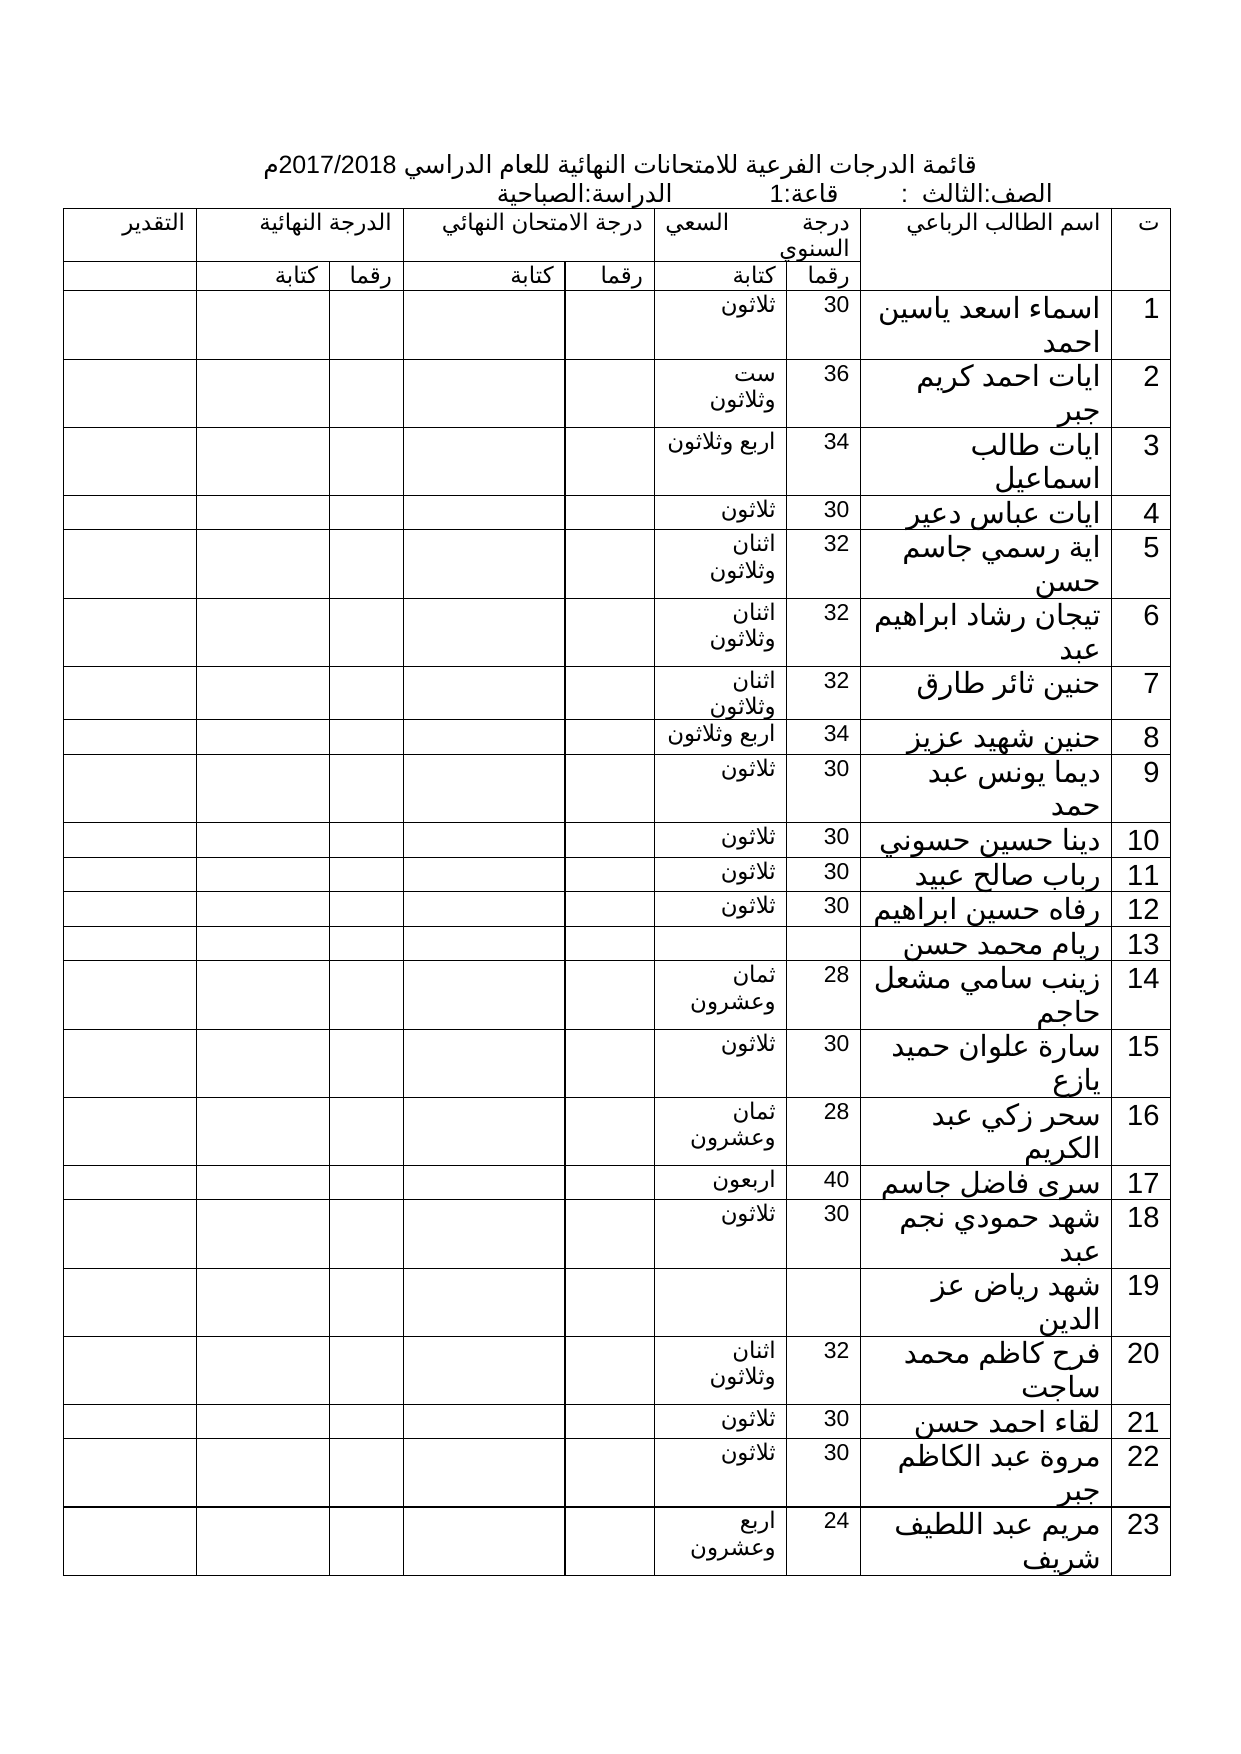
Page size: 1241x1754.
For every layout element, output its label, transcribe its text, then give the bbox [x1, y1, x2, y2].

table_cell [404, 1337, 564, 1404]
table_header درجة السعي السنوي [655, 209, 860, 261]
table_cell [404, 823, 564, 857]
table_cell [197, 1166, 329, 1199]
table_cell شهد رياض عز الدين [861, 1269, 1111, 1336]
table_cell لقاء احمد حسن [861, 1405, 1111, 1438]
table_cell ثلاثون [655, 1200, 786, 1267]
table_cell اربع وثلاثون [655, 720, 786, 754]
table_cell كتابة [197, 262, 329, 290]
table_cell [330, 1405, 403, 1438]
text قائمة الدرجات الفرعية للامتحانات النهائية للعام الدراسي 2017/2018م [187, 150, 1053, 179]
table_cell [566, 1200, 654, 1267]
table_cell [655, 927, 786, 960]
table_cell حنين شهيد عزيز [861, 720, 1111, 754]
table_cell [197, 1098, 329, 1165]
table_cell 20 [1112, 1337, 1170, 1404]
table_cell [330, 667, 403, 719]
table_cell سحر زكي عبد الكريم [861, 1098, 1111, 1165]
table_cell ثلاثون [655, 291, 786, 358]
table_cell [64, 262, 196, 290]
table_cell 32 [787, 667, 860, 719]
table_cell [566, 1098, 654, 1165]
table_cell [64, 1337, 196, 1404]
table_cell [566, 667, 654, 719]
table_cell كتابة [655, 262, 786, 290]
table_cell [330, 1030, 403, 1097]
table_cell 30 [787, 496, 860, 529]
table_cell 9 [1112, 755, 1170, 822]
table_cell [330, 858, 403, 891]
table_cell [330, 927, 403, 960]
table_cell [404, 1200, 564, 1267]
table_cell 10 [1112, 823, 1170, 857]
table_cell [330, 755, 403, 822]
table_cell [787, 927, 860, 960]
table_cell [64, 720, 196, 754]
table_cell [197, 1030, 329, 1097]
table_cell مروة عبد الكاظم جبر [861, 1439, 1111, 1506]
table_cell رقما [787, 262, 860, 290]
table_cell [404, 496, 564, 529]
table_cell [330, 961, 403, 1028]
table_cell [64, 1030, 196, 1097]
table_cell 11 [1112, 858, 1170, 891]
table_cell 30 [787, 1439, 860, 1506]
table_cell [330, 1269, 403, 1336]
table_cell [330, 823, 403, 857]
table_cell [566, 1166, 654, 1199]
table_cell ثلاثون [655, 1439, 786, 1506]
table_cell 12 [1112, 892, 1170, 926]
table_cell [566, 927, 654, 960]
table_cell [197, 428, 329, 495]
table_cell [197, 892, 329, 926]
table_cell [64, 1508, 196, 1574]
table_cell 15 [1112, 1030, 1170, 1097]
table_header درجة الامتحان النهائي [404, 209, 654, 261]
table_cell 23 [1112, 1508, 1170, 1574]
table_cell [330, 720, 403, 754]
table_cell رقما [330, 262, 403, 290]
table_cell ثمان وعشرون [655, 1098, 786, 1165]
table_cell [330, 599, 403, 666]
table_cell 24 [787, 1508, 860, 1574]
table_header اسم الطالب الرباعي [861, 209, 1111, 290]
table_cell [330, 496, 403, 529]
table_cell [197, 720, 329, 754]
table_cell 1 [1112, 291, 1170, 358]
table_cell [64, 530, 196, 597]
table_cell [197, 1269, 329, 1336]
table_cell [566, 892, 654, 926]
table_cell [330, 1337, 403, 1404]
table_cell اثنان وثلاثون [655, 1337, 786, 1404]
table_cell [197, 530, 329, 597]
table_cell [404, 1439, 564, 1506]
table_cell [197, 1405, 329, 1438]
table_cell 32 [787, 599, 860, 666]
table_cell سرى فاضل جاسم [861, 1166, 1111, 1199]
table_cell سارة علوان حميد يازع [861, 1030, 1111, 1097]
table_cell 30 [787, 1405, 860, 1438]
table_cell [197, 667, 329, 719]
table_cell 34 [787, 720, 860, 754]
table_cell [566, 360, 654, 427]
table_cell [566, 599, 654, 666]
table_cell [64, 961, 196, 1028]
table_cell [330, 892, 403, 926]
table_cell [404, 892, 564, 926]
table_cell [566, 496, 654, 529]
table_cell 30 [787, 892, 860, 926]
table_cell [64, 755, 196, 822]
table_cell 6 [1112, 599, 1170, 666]
table_cell ثلاثون [655, 496, 786, 529]
table_cell [404, 1166, 564, 1199]
table_cell ايات عباس دعير [861, 496, 1111, 529]
table_cell ست وثلاثون [655, 360, 786, 427]
table_cell [404, 599, 564, 666]
table_cell [566, 530, 654, 597]
table_cell ثلاثون [655, 892, 786, 926]
table_cell [197, 823, 329, 857]
table_cell 30 [787, 1030, 860, 1097]
table_cell ايات احمد كريم جبر [861, 360, 1111, 427]
table_cell 14 [1112, 961, 1170, 1028]
table_cell ثلاثون [655, 755, 786, 822]
table_cell 21 [1112, 1405, 1170, 1438]
table_cell 17 [1112, 1166, 1170, 1199]
table_cell [330, 1200, 403, 1267]
table_cell 36 [787, 360, 860, 427]
text الصف:الثالث : قاعة:1 الدراسة:الصباحية [187, 179, 1053, 207]
table_cell [197, 858, 329, 891]
table_cell اربع وعشرون [655, 1508, 786, 1574]
table_cell فرح كاظم محمد ساجت [861, 1337, 1111, 1404]
table_cell [787, 1269, 860, 1336]
table_cell [404, 530, 564, 597]
table_cell 18 [1112, 1200, 1170, 1267]
table_cell [404, 961, 564, 1028]
table_cell [404, 428, 564, 495]
table_cell ايات طالب اسماعيل [861, 428, 1111, 495]
table_cell كتابة [404, 262, 564, 290]
table_cell [64, 291, 196, 358]
table_cell [197, 496, 329, 529]
table_cell [64, 1200, 196, 1267]
table_cell [566, 1405, 654, 1438]
table_cell [197, 1508, 329, 1574]
table_cell اربع وثلاثون [655, 428, 786, 495]
table_cell رباب صالح عبيد [861, 858, 1111, 891]
table_cell 5 [1112, 530, 1170, 597]
table_cell [566, 1337, 654, 1404]
table_cell [64, 496, 196, 529]
table_cell 32 [787, 1337, 860, 1404]
table_cell 34 [787, 428, 860, 495]
table_cell ريام محمد حسن [861, 927, 1111, 960]
table_cell [64, 360, 196, 427]
table_cell 30 [787, 291, 860, 358]
table_cell [566, 1030, 654, 1097]
table_cell 30 [787, 755, 860, 822]
table_cell ثلاثون [655, 1030, 786, 1097]
table_cell 32 [787, 530, 860, 597]
table_cell ثمان وعشرون [655, 961, 786, 1028]
table_cell [404, 1405, 564, 1438]
table_cell [330, 1439, 403, 1506]
table_cell [64, 1098, 196, 1165]
table_cell [64, 1269, 196, 1336]
table_cell 19 [1112, 1269, 1170, 1336]
table_cell [197, 1200, 329, 1267]
table_cell اربعون [655, 1166, 786, 1199]
table_cell [566, 428, 654, 495]
table_cell [566, 1269, 654, 1336]
table_cell [197, 291, 329, 358]
table_cell [404, 667, 564, 719]
table_cell [330, 1098, 403, 1165]
table_cell اسماء اسعد ياسين احمد [861, 291, 1111, 358]
table_cell [197, 927, 329, 960]
table_cell [64, 667, 196, 719]
table_cell 30 [787, 1200, 860, 1267]
table_cell [566, 720, 654, 754]
table_cell [197, 1337, 329, 1404]
table_cell [566, 1508, 654, 1574]
table_cell [566, 291, 654, 358]
table_cell [404, 1508, 564, 1574]
table_cell [64, 892, 196, 926]
table_cell 16 [1112, 1098, 1170, 1165]
table_cell [197, 360, 329, 427]
table_cell 8 [1112, 720, 1170, 754]
table_cell [64, 927, 196, 960]
table_cell ثلاثون [655, 823, 786, 857]
table_cell [566, 823, 654, 857]
table_cell رقما [566, 262, 654, 290]
table_cell 7 [1112, 667, 1170, 719]
table_cell [566, 961, 654, 1028]
table_cell [330, 428, 403, 495]
table_cell 22 [1112, 1439, 1170, 1506]
table_cell [197, 1439, 329, 1506]
table_cell [330, 530, 403, 597]
table_cell 28 [787, 961, 860, 1028]
table_cell [404, 720, 564, 754]
table_cell [655, 1269, 786, 1336]
table_cell 13 [1112, 927, 1170, 960]
table_cell ثلاثون [655, 1405, 786, 1438]
table_cell 30 [787, 823, 860, 857]
table_cell دينا حسين حسوني [861, 823, 1111, 857]
table_cell اثنان وثلاثون [655, 530, 786, 597]
table_cell رفاه حسين ابراهيم [861, 892, 1111, 926]
table_cell 4 [1112, 496, 1170, 529]
table_cell 3 [1112, 428, 1170, 495]
table_cell شهد حمودي نجم عبد [861, 1200, 1111, 1267]
table_cell حنين ثائر طارق [861, 667, 1111, 719]
table_cell اثنان وثلاثون [655, 599, 786, 666]
table_cell [404, 1098, 564, 1165]
table_cell [566, 858, 654, 891]
table_cell [64, 599, 196, 666]
table_cell [330, 1508, 403, 1574]
table_cell مريم عبد اللطيف شريف [861, 1508, 1111, 1574]
table_cell 40 [787, 1166, 860, 1199]
table_header ت [1112, 209, 1170, 290]
table_cell [404, 1030, 564, 1097]
table_cell [64, 1166, 196, 1199]
table_cell [566, 1439, 654, 1506]
table_cell ثلاثون [655, 858, 786, 891]
table_cell ديما يونس عبد حمد [861, 755, 1111, 822]
table_cell [404, 1269, 564, 1336]
table_cell [404, 858, 564, 891]
table_cell [404, 755, 564, 822]
table_cell [404, 360, 564, 427]
table_cell زينب سامي مشعل حاجم [861, 961, 1111, 1028]
table_cell اثنان وثلاثون [655, 667, 786, 719]
table_cell [330, 360, 403, 427]
table_cell [197, 755, 329, 822]
table_cell [64, 1405, 196, 1438]
table_header التقدير [64, 209, 196, 261]
table_header الدرجة النهائية [197, 209, 403, 261]
table_cell [64, 1439, 196, 1506]
table_cell 28 [787, 1098, 860, 1165]
table_cell 2 [1112, 360, 1170, 427]
table_cell [330, 291, 403, 358]
table_cell [404, 927, 564, 960]
table_cell [197, 599, 329, 666]
table_cell [197, 961, 329, 1028]
table_cell [404, 291, 564, 358]
table_cell [330, 1166, 403, 1199]
table_cell [64, 823, 196, 857]
table_cell [566, 755, 654, 822]
table_cell 30 [787, 858, 860, 891]
table_cell [64, 858, 196, 891]
table_cell تيجان رشاد ابراهيم عبد [861, 599, 1111, 666]
table_cell اية رسمي جاسم حسن [861, 530, 1111, 597]
table_cell [64, 428, 196, 495]
